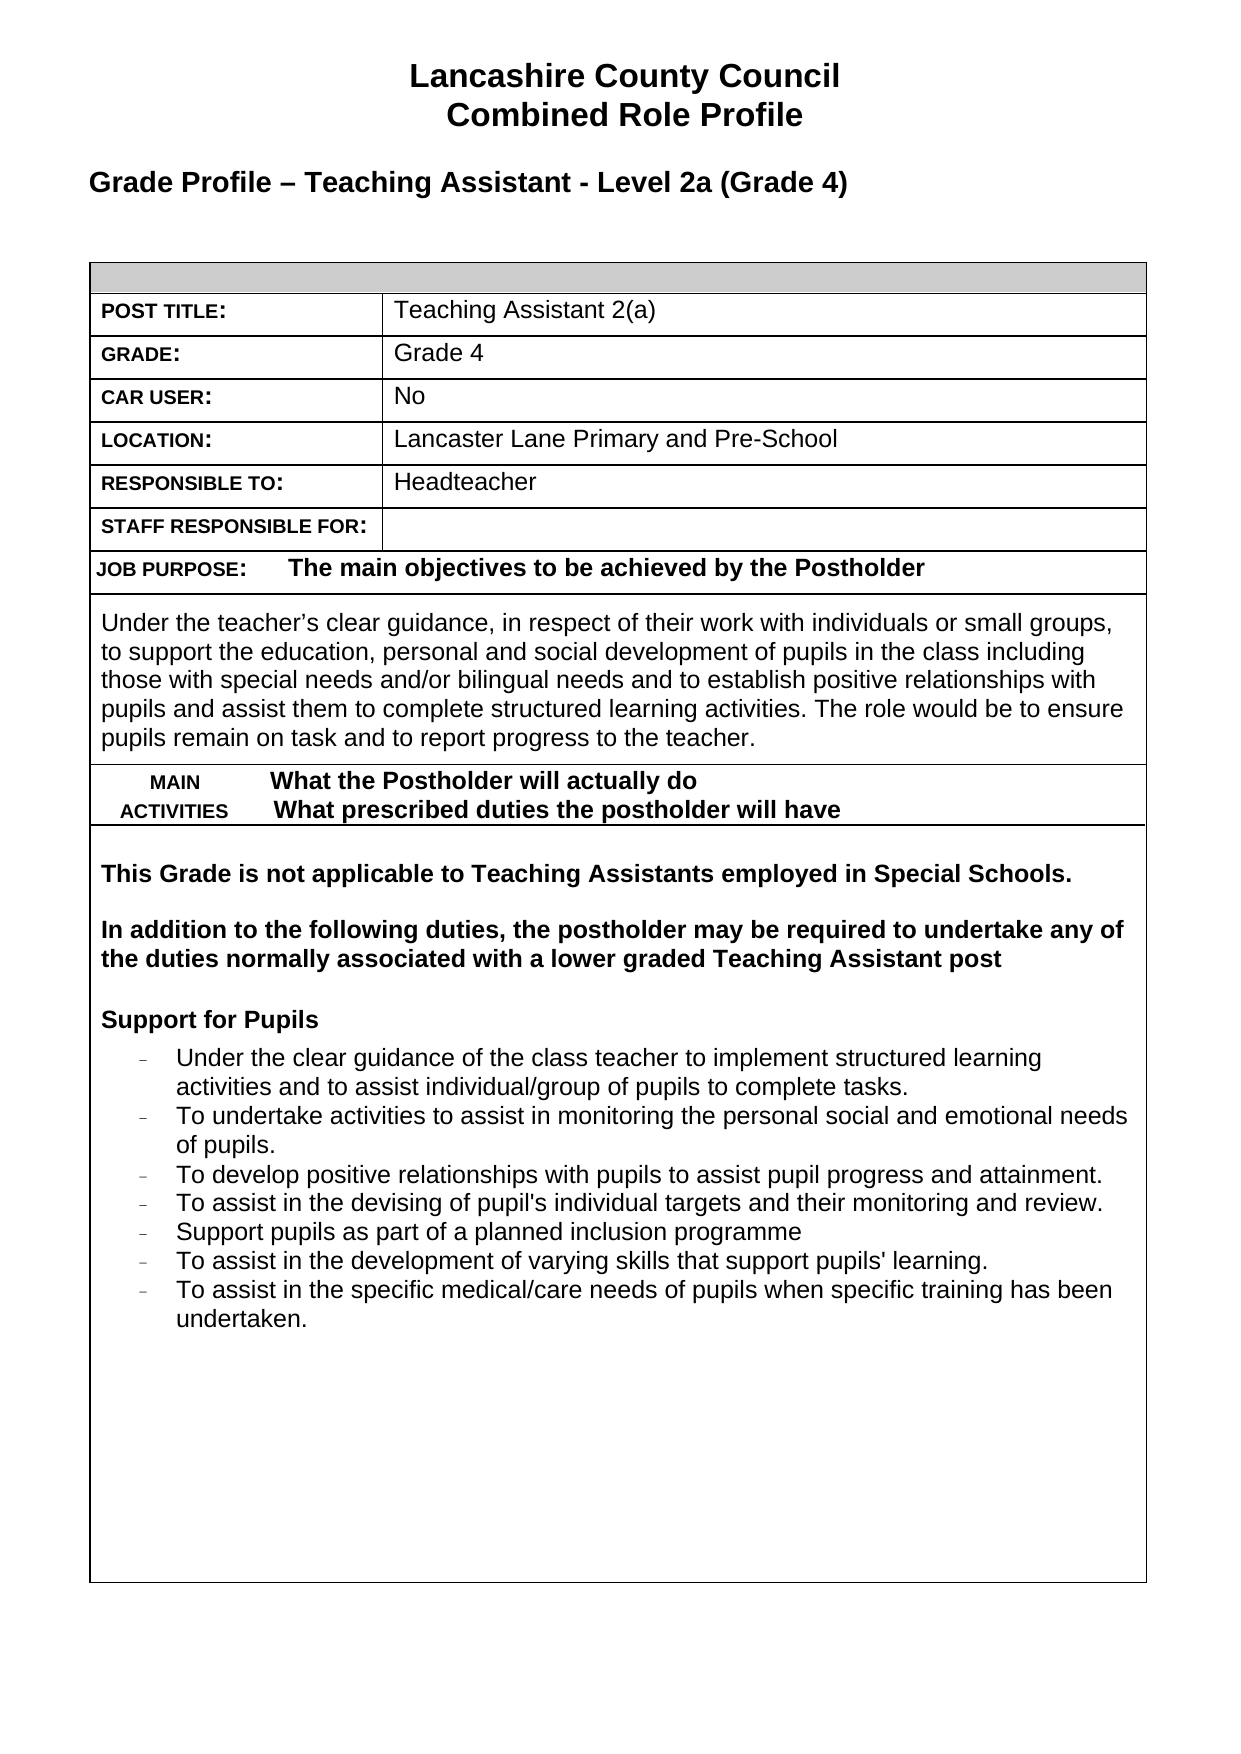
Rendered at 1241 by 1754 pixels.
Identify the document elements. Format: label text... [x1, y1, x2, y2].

picture [139, 1050, 155, 1067]
picture [139, 1195, 155, 1212]
table_cell Lancaster Lane Primary and Pre-School [383, 423, 1146, 464]
picture [139, 1281, 155, 1299]
table_header [91, 263, 1146, 292]
table_cell CAR USER: [91, 380, 382, 421]
table_cell This Grade is not applicable to Teaching Assistants employed in Special Schools. In addition to the following duties, the postholder may be required to undertake any of the duties normally associated with a lower graded Teaching Assistant post Support for Pupils Under the clear guidance of the class teacher to implement structured learning activities and to assist individual/group of pupils to complete tasks. To undertake activities to assist in monitoring the personal social and emotional needs of pupils. To develop positive relationships with pupils to assist pupil progress and attainment. To assist in the devising of pupil's individual targets and their monitoring and review. Support pupils as part of a planned inclusion programme To assist in the development of varying skills that support pupils' learning. To assist in the specific medical/care needs of pupils when specific training has been undertaken. [91, 824, 1146, 1582]
table_cell MAIN What the Postholder will actually do ACTIVITIES What prescribed duties the postholder will have [91, 765, 1146, 824]
table_cell JOB PURPOSE: The main objectives to be achieved by the Postholder [91, 552, 1146, 593]
table_cell [383, 509, 1146, 550]
picture [139, 1166, 155, 1184]
table_cell Grade 4 [383, 337, 1146, 378]
table_cell STAFF RESPONSIBLE FOR: [91, 509, 382, 550]
table_cell No [383, 380, 1146, 421]
picture [139, 1252, 155, 1270]
table_cell Under the teacher’s clear guidance, in respect of their work with individuals or small groups, to support the education, personal and social development of pupils in the class including those with special needs and/or bilingual needs and to establish positive relationships with pupils and assist them to complete structured learning activities. The role would be to ensure pupils remain on task and to report progress to the teacher. [91, 595, 1146, 763]
text Lancashire County Council Combined Role Profile [323, 57, 927, 133]
table_cell Teaching Assistant 2(a) [383, 294, 1146, 335]
table_cell Headteacher [383, 466, 1146, 507]
table_cell RESPONSIBLE TO: [91, 466, 382, 507]
table_cell POST TITLE: [91, 294, 382, 335]
text Grade Profile – Teaching Assistant - Level 2a (Grade 4) [89, 165, 1137, 198]
picture [139, 1108, 155, 1125]
table_cell GRADE: [91, 337, 382, 378]
table_cell LOCATION: [91, 423, 382, 464]
picture [139, 1224, 155, 1241]
